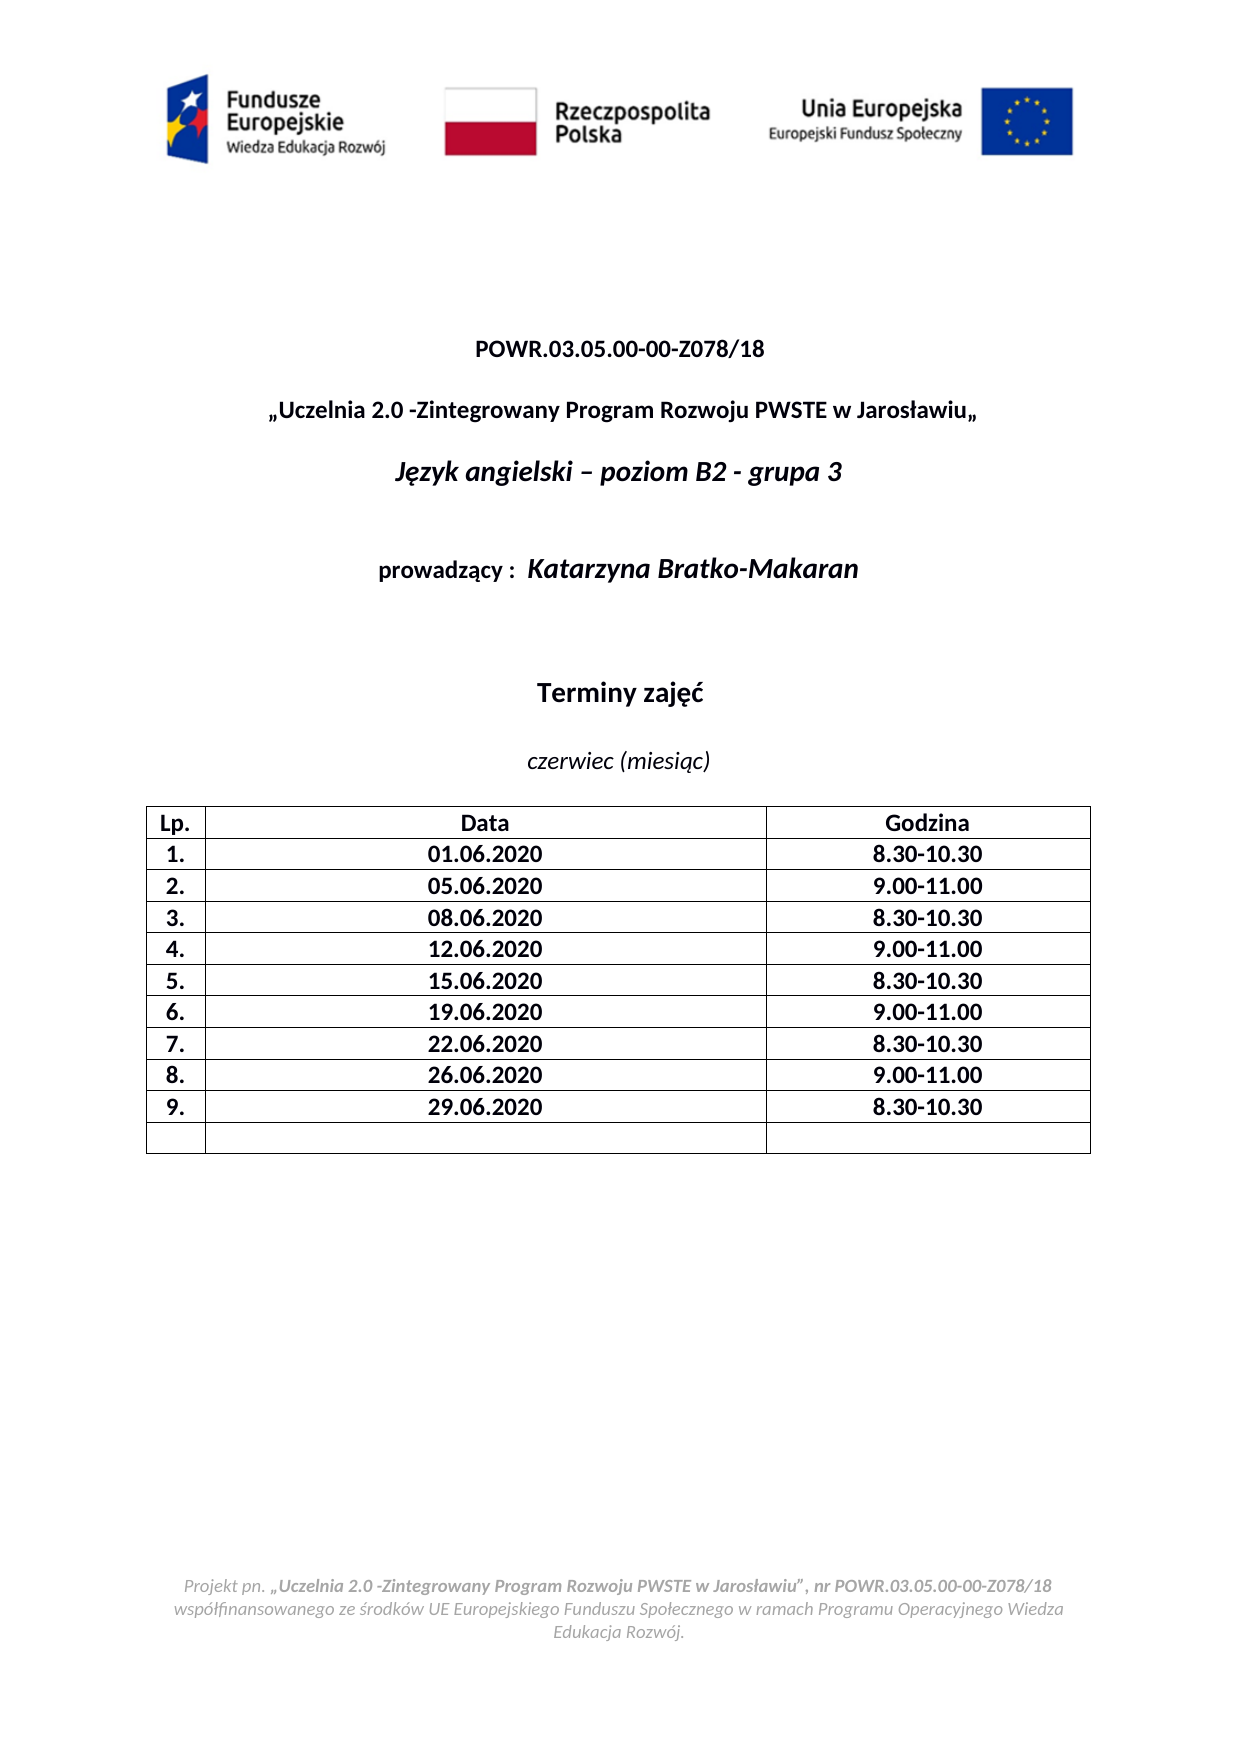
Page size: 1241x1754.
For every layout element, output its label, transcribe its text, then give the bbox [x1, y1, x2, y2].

table_cell 08.06.2020 [206, 902, 766, 932]
table_header Data [206, 807, 766, 837]
table_cell 26.06.2020 [206, 1060, 766, 1090]
table_cell 9.00-11.00 [767, 933, 1090, 964]
table_cell 12.06.2020 [206, 933, 766, 964]
table_cell 7. [147, 1028, 205, 1058]
table_cell 19.06.2020 [206, 996, 766, 1027]
table_cell 8.30-10.30 [767, 1028, 1090, 1058]
text Język angielski – poziom B2 - grupa 3 [148, 453, 1093, 489]
table_cell 2. [147, 870, 205, 901]
table_cell 9.00-11.00 [767, 870, 1090, 901]
table_cell 8. [147, 1060, 205, 1090]
table_cell 8.30-10.30 [767, 839, 1090, 869]
table_cell [206, 1123, 766, 1153]
text POWR.03.05.00-00-Z078/18 [148, 333, 1093, 363]
table_cell [767, 1123, 1090, 1153]
table_cell 15.06.2020 [206, 965, 766, 995]
table_cell 8.30-10.30 [767, 902, 1090, 932]
table_cell 9.00-11.00 [767, 996, 1090, 1027]
text prowadzący : Katarzyna Bratko-Makaran [148, 550, 1093, 586]
table_cell 8.30-10.30 [767, 965, 1090, 995]
text czerwiec (miesiąc) [148, 745, 1093, 775]
table_header Godzina [767, 807, 1090, 837]
picture [147, 52, 1093, 186]
table_cell [147, 1123, 205, 1153]
table_cell 8.30-10.30 [767, 1091, 1090, 1122]
table_cell 5. [147, 965, 205, 995]
table_cell 22.06.2020 [206, 1028, 766, 1058]
table_cell 29.06.2020 [206, 1091, 766, 1122]
table_cell 3. [147, 902, 205, 932]
table_cell 9. [147, 1091, 205, 1122]
table_cell 01.06.2020 [206, 839, 766, 869]
table_cell 1. [147, 839, 205, 869]
text Terminy zajęć [148, 674, 1093, 709]
table_cell 4. [147, 933, 205, 964]
table_cell 6. [147, 996, 205, 1027]
text „Uczelnia 2.0 -Zintegrowany Program Rozwoju PWSTE w Jarosławiu„ [148, 394, 1093, 453]
table_cell 9.00-11.00 [767, 1060, 1090, 1090]
table_header Lp. [147, 807, 205, 837]
table_cell 05.06.2020 [206, 870, 766, 901]
